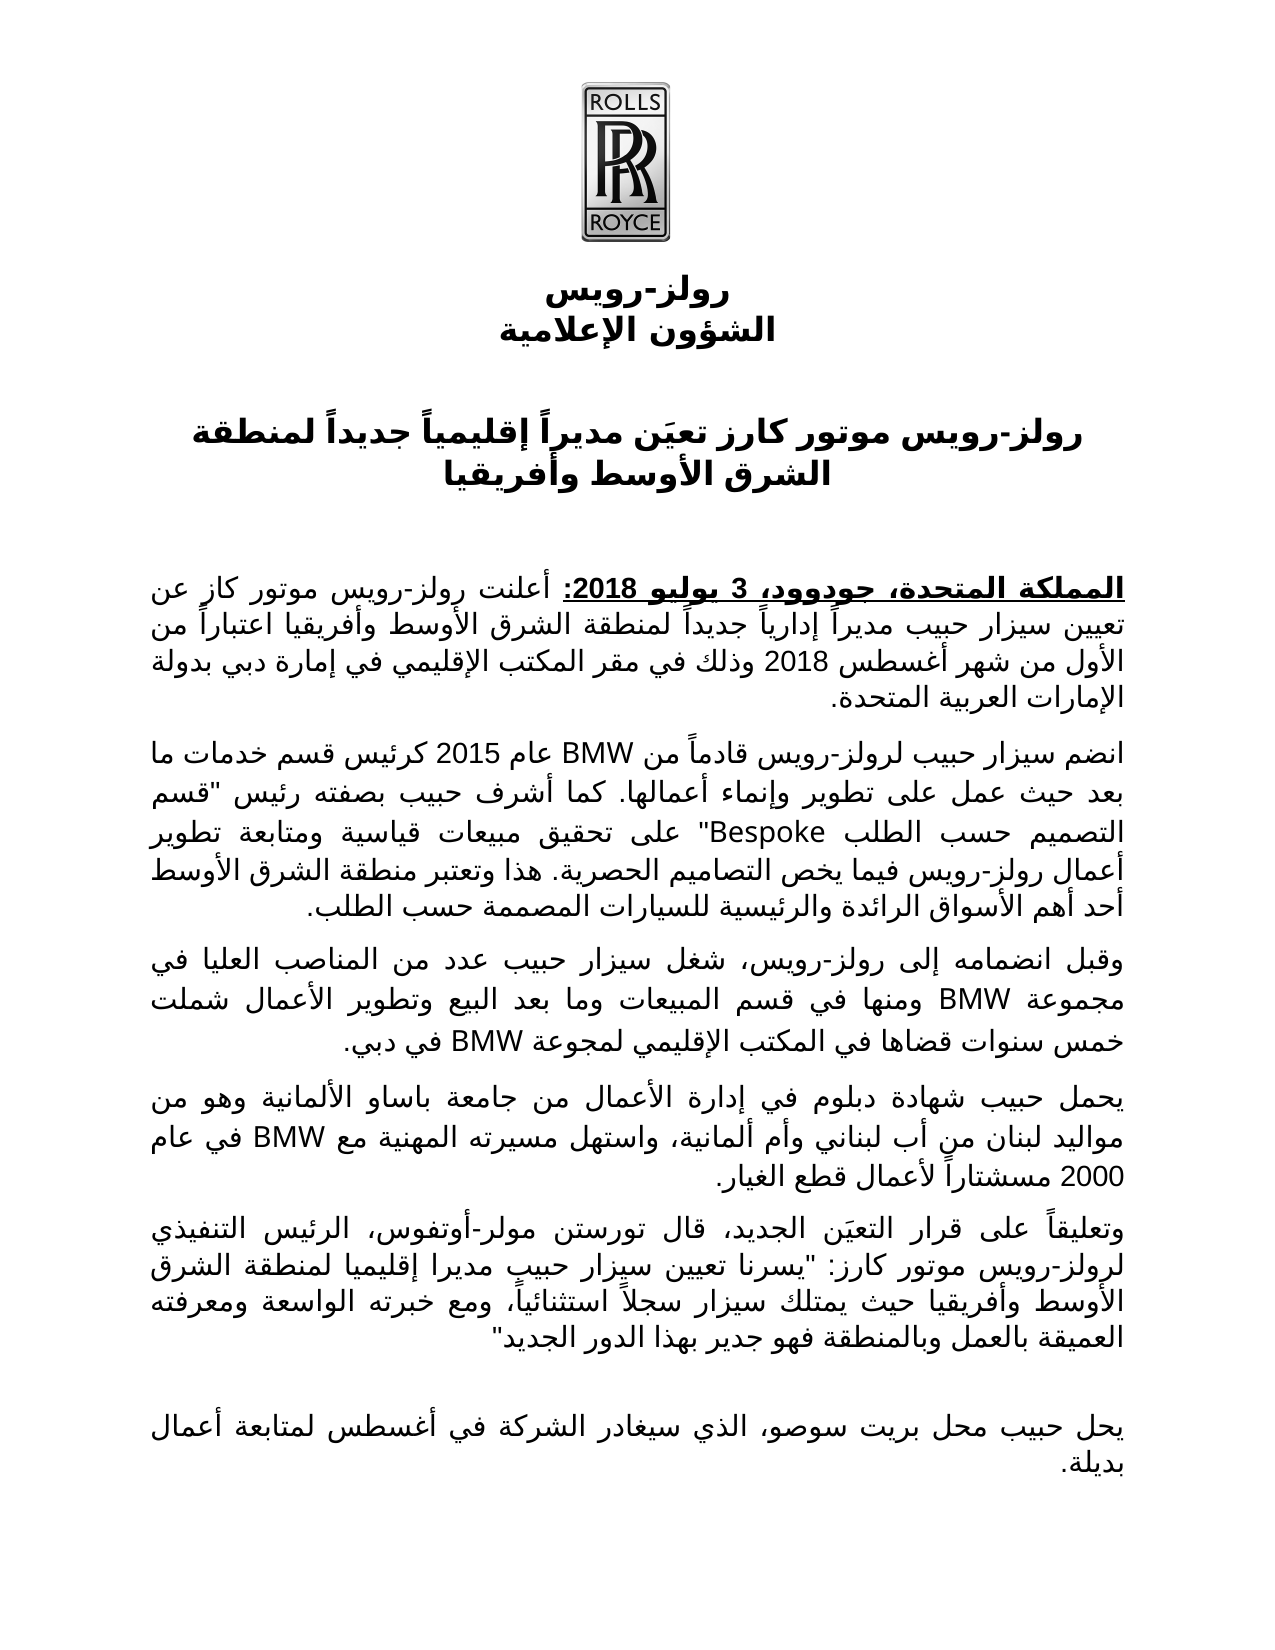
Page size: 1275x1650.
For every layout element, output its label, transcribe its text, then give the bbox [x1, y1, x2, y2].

text وقبل انضمامه إلى رولز-رويس، شغل سيزار حبيب عدد من المناصب العليا في مجموعة BMW ومنها في قسم المبيعات وما بعد البيع وتطوير الأعمال شملت خمس سنوات قضاها في المكتب الإقليمي لمجوعة BMW في دبي. [150, 942, 1125, 1060]
picture [579, 82, 671, 239]
text انضم سيزار حبيب لرولز-رويس قادماً من BMW عام 2015 كرئيس قسم خدمات ما بعد حيث عمل على تطوير وإنماء أعمالها. كما أشرف حبيب بصفته رئيس "قسم التصميم حسب الطلب Bespoke" على تحقيق مبيعات قياسية ومتابعة تطوير أعمال رولز-رويس فيما يخص التصاميم الحصرية. هذا وتعتبر منطقة الشرق الأوسط أحد أهم الأسواق الرائدة والرئيسية للسيارات المصممة حسب الطلب. [150, 732, 1125, 923]
text المملكة المتحدة، جودوود، 3 يوليو 2018: أعلنت رولز-رويس موتور كاز عن تعيين سيزار حبيب مديراً إدارياً جديداً لمنطقة الشرق الأوسط وأفريقيا اعتباراً من الأول من شهر أغسطس 2018 وذلك في مقر المكتب الإقليمي في إمارة دبي بدولة الإمارات العربية المتحدة. [150, 571, 1125, 713]
text وتعليقاً على قرار التعيَن الجديد، قال تورستن مولر-أوتفوس، الرئيس التنفيذي لرولز-رويس موتور كارز: "يسرنا تعيين سيزار حبيب مديرا إقليميا لمنطقة الشرق الأوسط وأفريقيا حيث يمتلك سيزار سجلاً استثنائياً، ومع خبرته الواسعة ومعرفته العميقة بالعمل وبالمنطقة فهو جدير بهذا الدور الجديد" [150, 1211, 1125, 1353]
text يحل حبيب محل بريت سوصو، الذي سيغادر الشركة في أغسطس لمتابعة أعمال بديلة. [150, 1373, 1125, 1478]
text يحمل حبيب شهادة دبلوم في إدارة الأعمال من جامعة باساو الألمانية وهو من مواليد لبنان من أب لبناني وأم ألمانية، واستهل مسيرته المهنية مع BMW في عام 2000 مسشتاراً لأعمال قطع الغيار. [150, 1080, 1125, 1192]
text رولز-رويس [150, 269, 1125, 308]
text الشؤون الإعلامية [150, 311, 1125, 350]
text رولز-رويس موتور كارز تعيَن مديراً إقليمياً جديداً لمنطقة الشرق الأوسط وأفريقيا [150, 412, 1125, 492]
